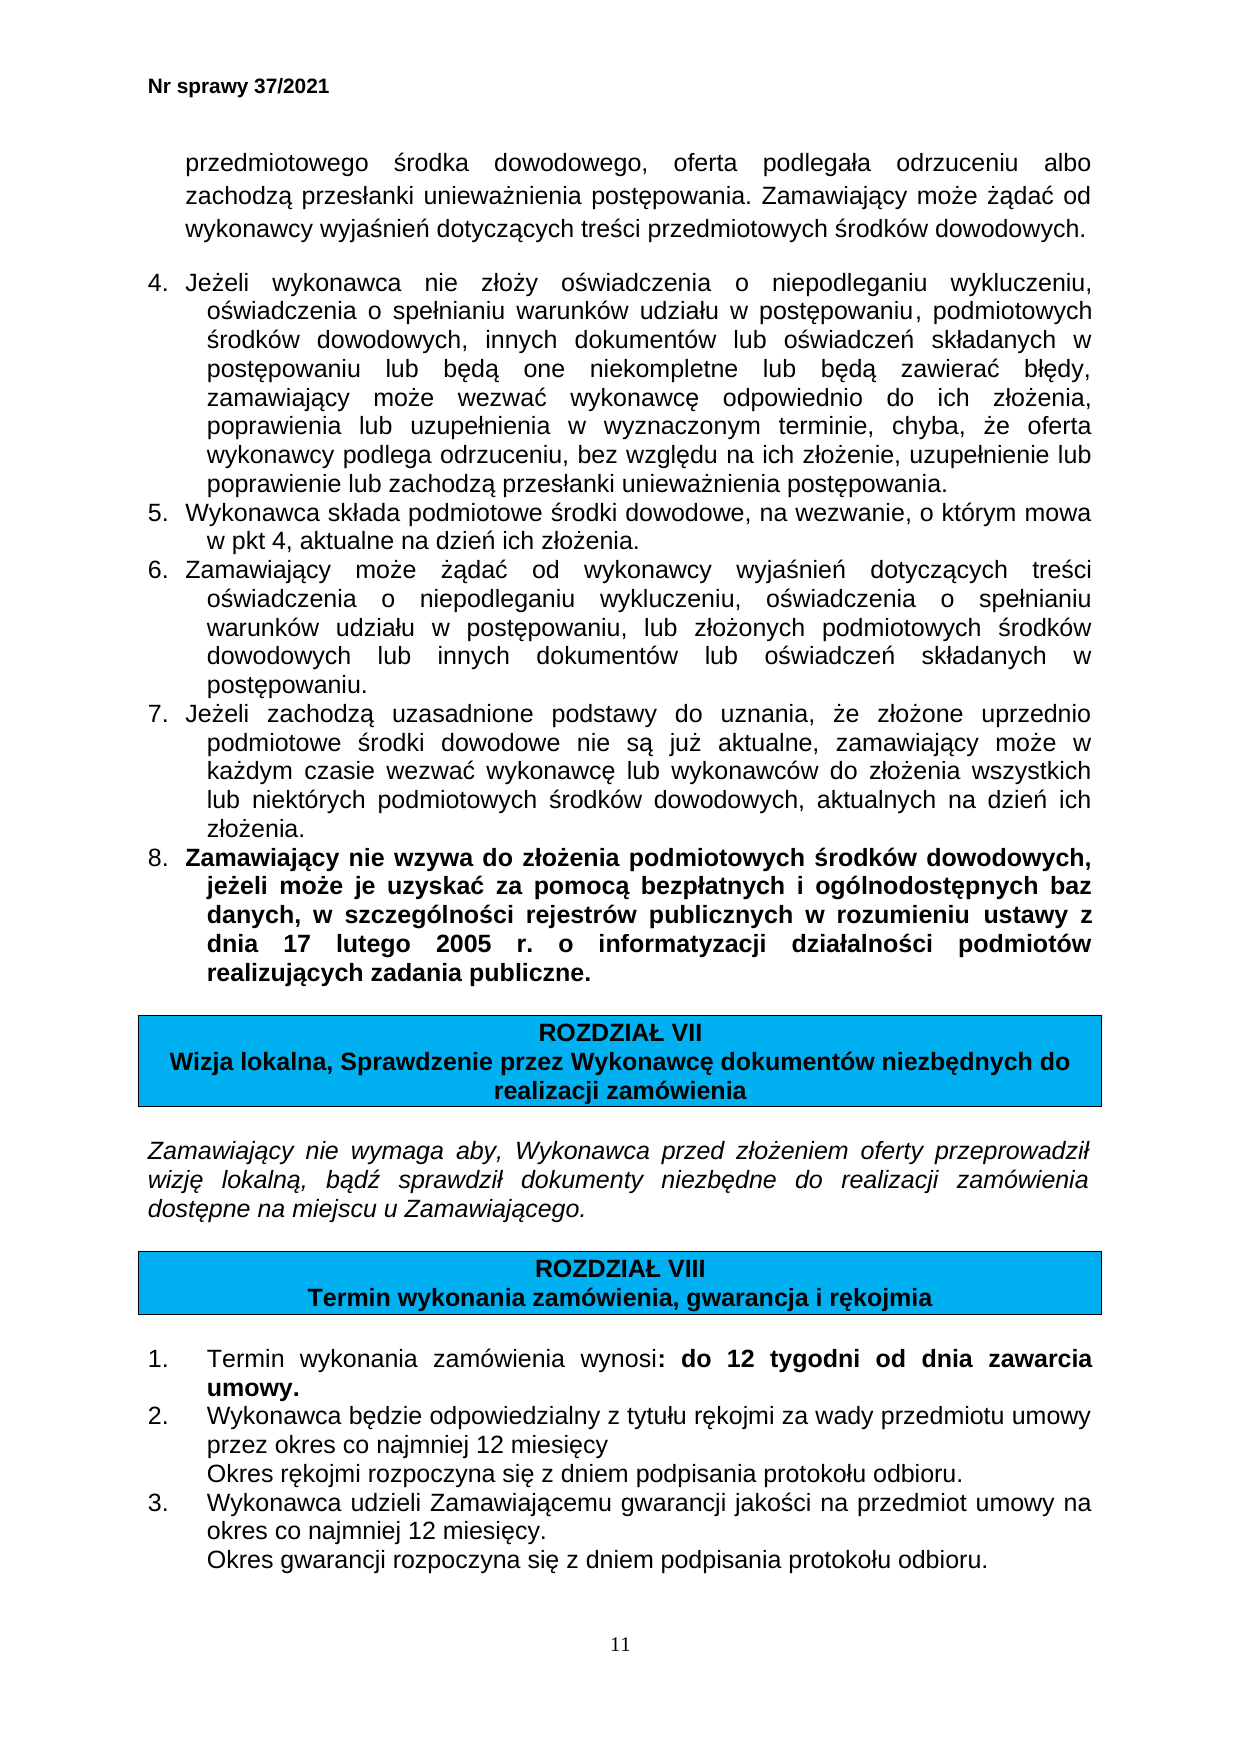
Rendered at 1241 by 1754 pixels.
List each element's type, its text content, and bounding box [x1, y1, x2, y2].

list Termin wykonania zamówienia wynosi: do 12 tygodni od dnia zawarcia umowy. [148, 1344, 1093, 1401]
list Wykonawca składa podmiotowe środki dowodowe, na wezwanie, o którym mowa w pkt 4, aktualne na dzień ich złożenia. [148, 497, 1093, 555]
text ROZDZIAŁ VIII [139, 1252, 1101, 1280]
list Wykonawca udzieli Zamawiającemu gwarancji jakości na przedmiot umowy na okres co najmniej 12 miesięcy. [148, 1487, 1093, 1545]
list Jeżeli zachodzą uzasadnione podstawy do uznania, że złożone uprzednio podmiotowe środki dowodowe nie są już aktualne, zamawiający może w każdym czasie wezwać wykonawcę lub wykonawców do złożenia wszystkich lub niektórych podmiotowych środków dowodowych, aktualnych na dzień ich złożenia. [148, 699, 1093, 842]
text ROZDZIAŁ VII [139, 1016, 1101, 1044]
text Termin wykonania zamówienia, gwarancja i rękojmia [139, 1280, 1101, 1314]
text Okres rękojmi rozpoczyna się z dniem podpisania protokołu odbioru. [148, 1459, 1093, 1487]
text Okres gwarancji rozpoczyna się z dniem podpisania protokołu odbioru. [148, 1545, 1093, 1574]
text Zamawiający nie wymaga aby, Wykonawca przed złożeniem oferty przeprowadził wizję lokalną, bądź sprawdził dokumenty niezbędne do realizacji zamówienia dostępne na miejscu u Zamawiającego. [148, 1136, 1093, 1222]
list Wykonawca będzie odpowiedzialny z tytułu rękojmi za wady przedmiotu umowy przez okres co najmniej 12 miesięcy [148, 1401, 1093, 1459]
text Wizja lokalna, Sprawdzenie przez Wykonawcę dokumentów niezbędnych do realizacji zamówienia [139, 1044, 1101, 1106]
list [148, 148, 1093, 242]
list Zamawiający nie wzywa do złożenia podmiotowych środków dowodowych, jeżeli może je uzyskać za pomocą bezpłatnych i ogólnodostępnych baz danych, w szczególności rejestrów publicznych w rozumieniu ustawy z dnia 17 lutego 2005 r. o informatyzacji działalności podmiotów realizujących zadania publiczne. [148, 842, 1093, 986]
list Zamawiający może żądać od wykonawcy wyjaśnień dotyczących treści oświadczenia o niepodleganiu wykluczeniu, oświadczenia o spełnianiu warunków udziału w postępowaniu, lub złożonych podmiotowych środków dowodowych lub innych dokumentów lub oświadczeń składanych w postępowaniu. [148, 555, 1093, 699]
list Jeżeli wykonawca nie złoży oświadczenia o niepodleganiu wykluczeniu, oświadczenia o spełnianiu warunków udziału w postępowaniu, podmiotowych środków dowodowych, innych dokumentów lub oświadczeń składanych w postępowaniu lub będą one niekompletne lub będą zawierać błędy, zamawiający może wezwać wykonawcę odpowiednio do ich złożenia, poprawienia lub uzupełnienia w wyznaczonym terminie, chyba, że oferta wykonawcy podlega odrzuceniu, bez względu na ich złożenie, uzupełnienie lub poprawienie lub zachodzą przesłanki unieważnienia postępowania. [148, 267, 1093, 497]
